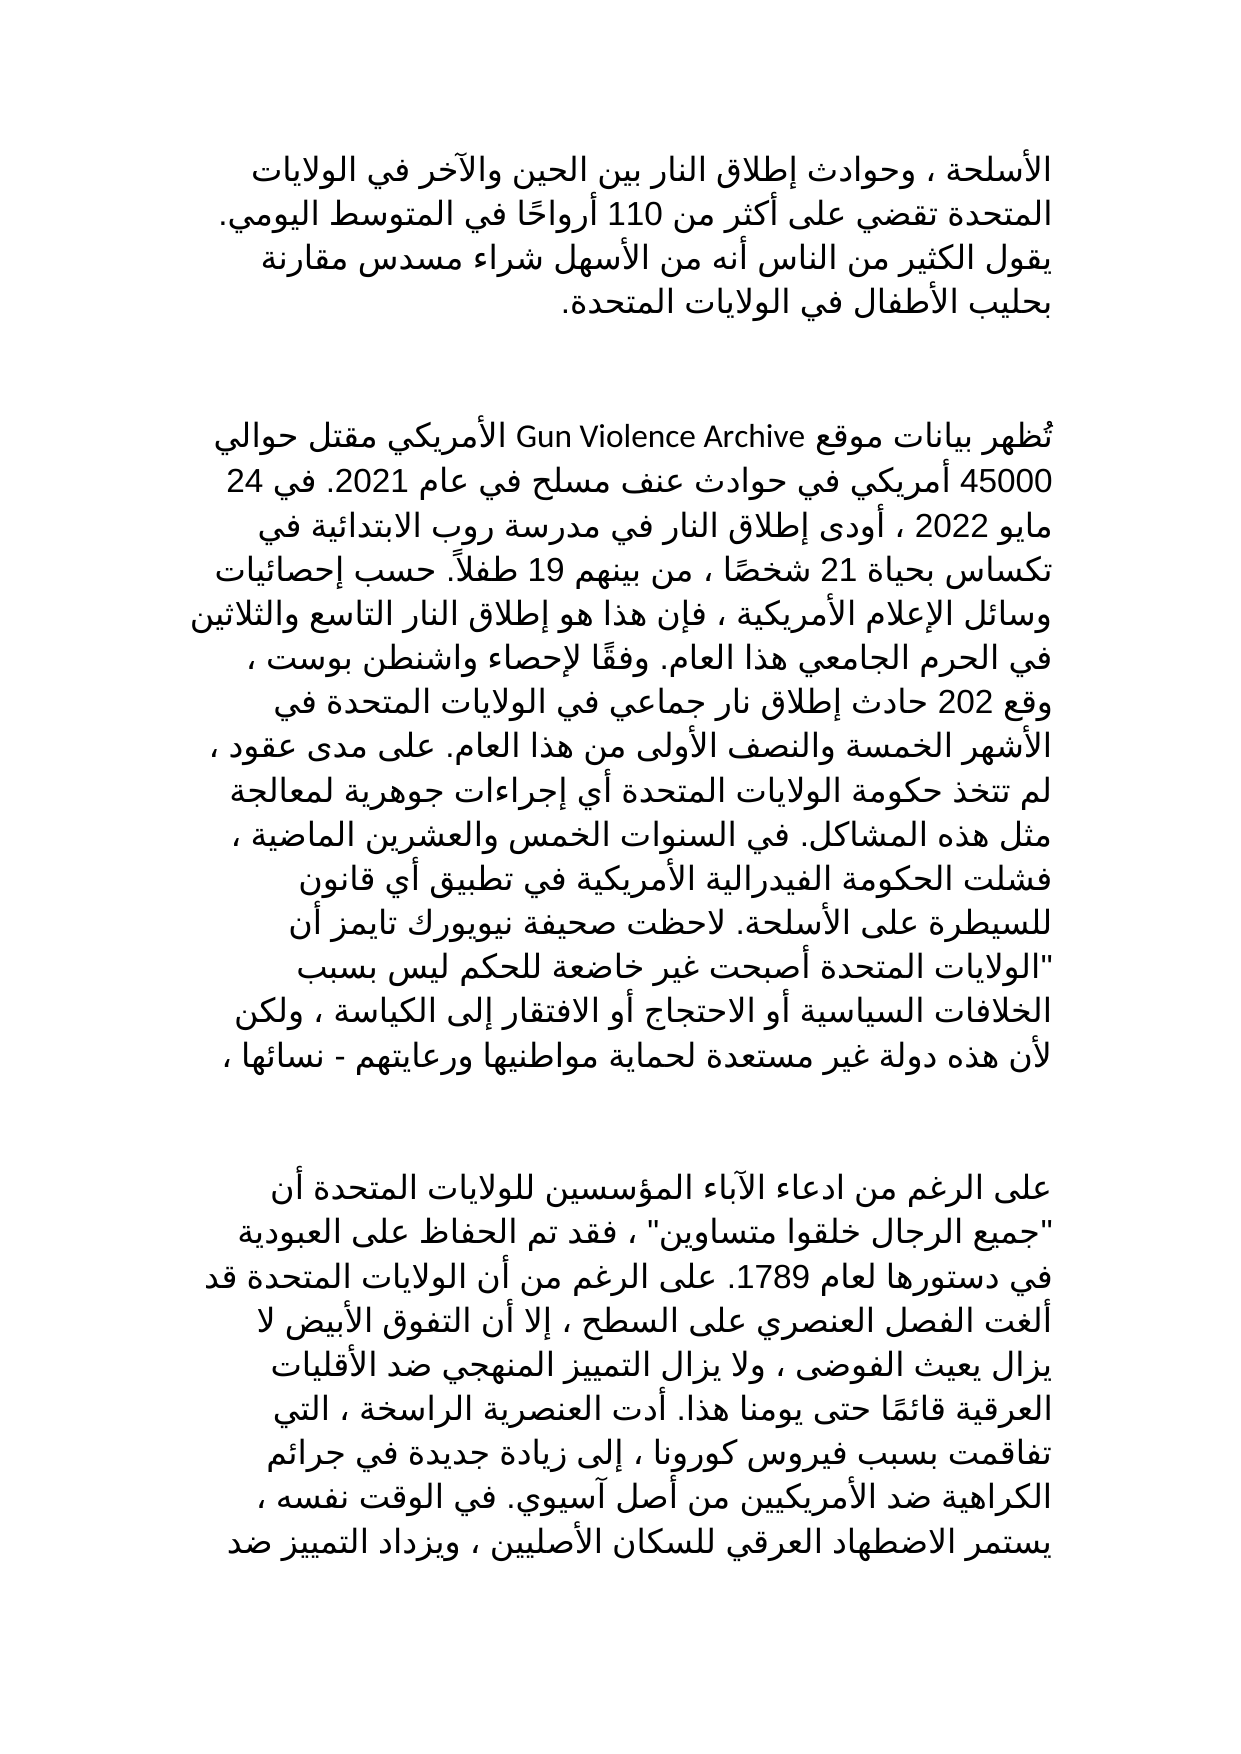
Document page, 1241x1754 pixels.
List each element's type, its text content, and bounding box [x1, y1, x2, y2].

text تُظهر بيانات موقع Gun Violence Archive الأمريكي مقتل حوالي 45000 أمريكي في حوادث عنف مسلح في عام 2021. في 24 مايو 2022 ، أودى إطلاق النار في مدرسة روب الابتدائية في تكساس بحياة 21 شخصًا ، من بينهم 19 طفلاً. حسب إحصائيات وسائل الإعلام الأمريكية ، فإن هذا هو إطلاق النار التاسع والثلاثين في الحرم الجامعي هذا العام. وفقًا لإحصاء واشنطن بوست ، وقع 202 حادث إطلاق نار جماعي في الولايات المتحدة في الأشهر الخمسة والنصف الأولى من هذا العام. على مدى عقود ، لم تتخذ حكومة الولايات المتحدة أي إجراءات جوهرية لمعالجة مثل هذه المشاكل. في السنوات الخمس والعشرين الماضية ، فشلت الحكومة الفيدرالية الأمريكية في تطبيق أي قانون للسيطرة على الأسلحة. لاحظت صحيفة نيويورك تايمز أن "الولايات المتحدة أصبحت غير خاضعة للحكم ليس بسبب الخلافات السياسية أو الاحتجاج أو الافتقار إلى الكياسة ، ولكن لأن هذه دولة غير مستعدة لحماية مواطنيها ورعايتهم - نسائها ، [187, 415, 1053, 1074]
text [187, 150, 1053, 321]
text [187, 1168, 1053, 1560]
